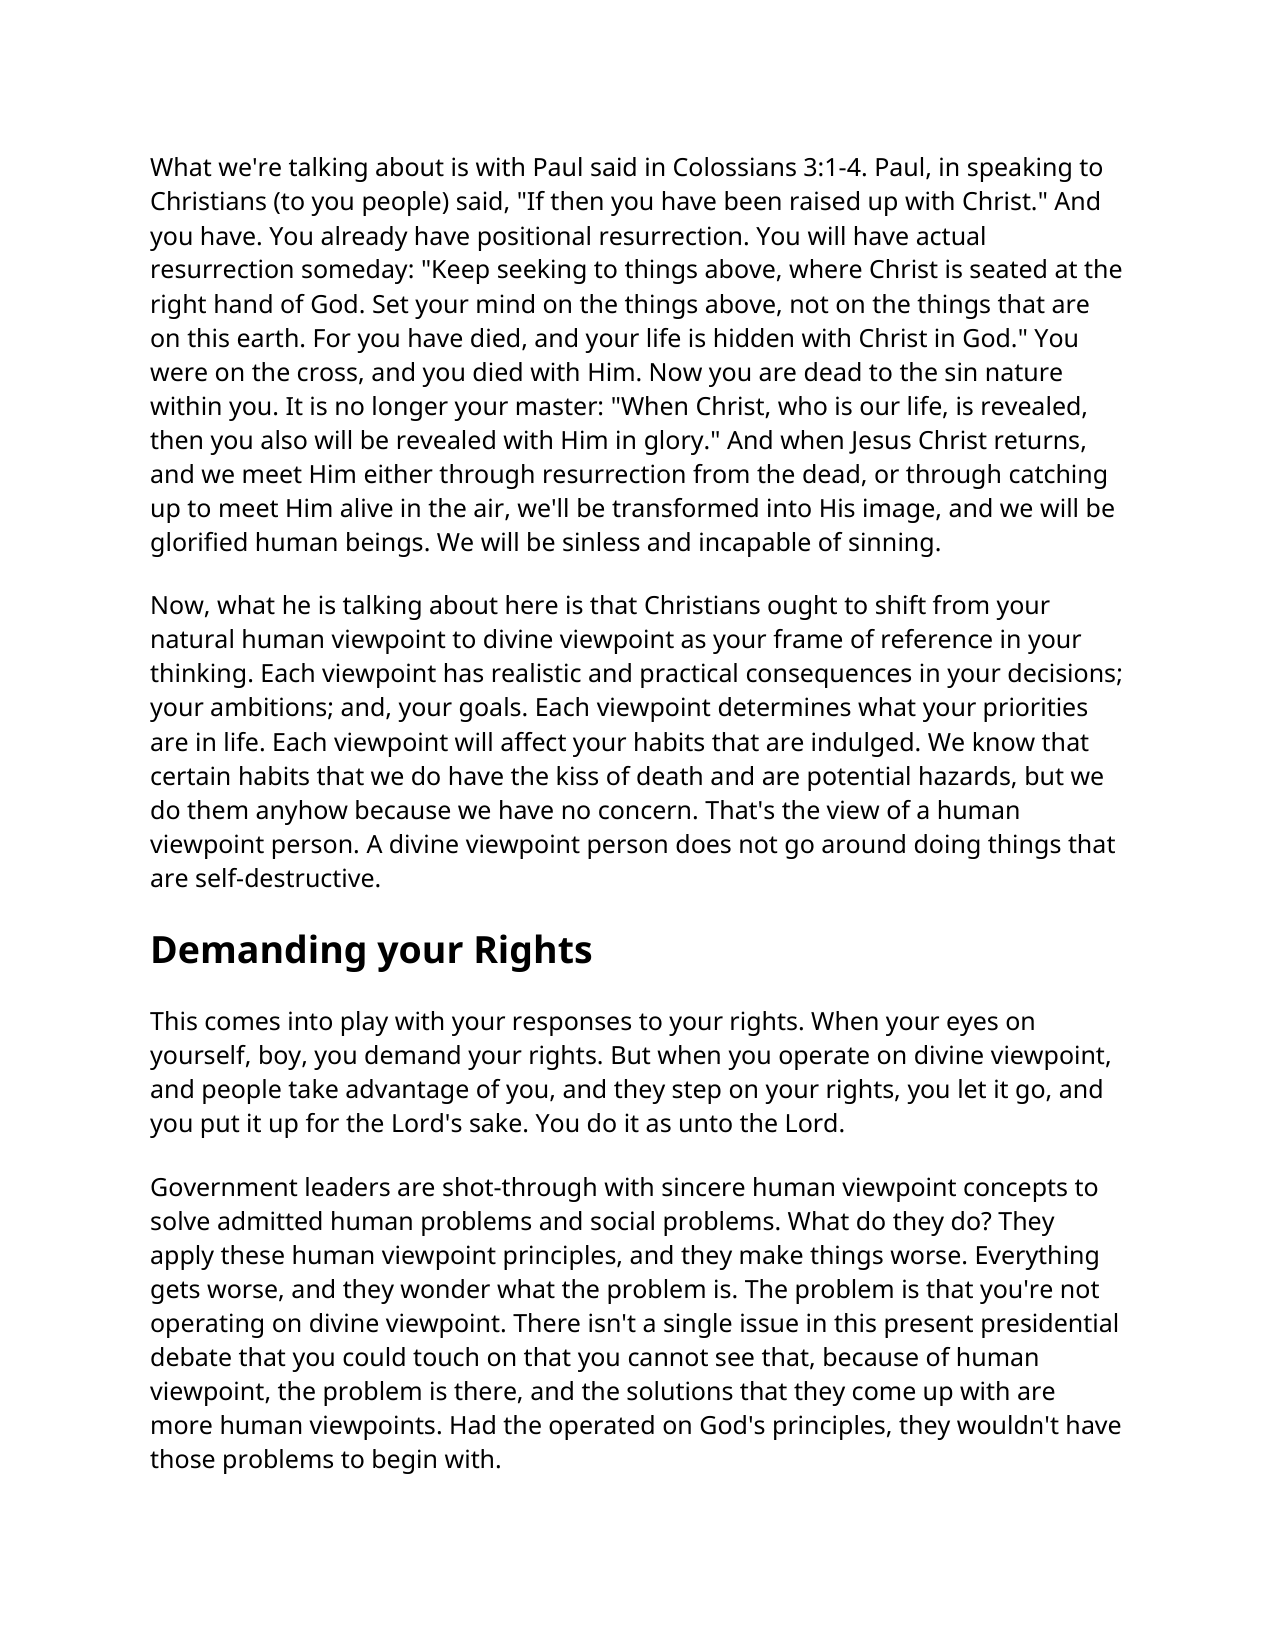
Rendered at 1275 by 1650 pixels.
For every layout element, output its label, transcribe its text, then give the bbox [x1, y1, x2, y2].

text This comes into play with your responses to your rights. When your eyes on yourself, boy, you demand your rights. But when you operate on divine viewpoint, and people take advantage of you, and they step on your rights, you let it go, and you put it up for the Lord's sake. You do it as unto the Lord. [150, 1004, 1125, 1140]
text What we're talking about is with Paul said in Colossians 3:1-4. Paul, in speaking to Christians (to you people) said, "If then you have been raised up with Christ." And you have. You already have positional resurrection. You will have actual resurrection someday: "Keep seeking to things above, where Christ is seated at the right hand of God. Set your mind on the things above, not on the things that are on this earth. For you have died, and your life is hidden with Christ in God." You were on the cross, and you died with Him. Now you are dead to the sin nature within you. It is no longer your master: "When Christ, who is our life, is revealed, then you also will be revealed with Him in glory." And when Jesus Christ returns, and we meet Him either through resurrection from the dead, or through catching up to meet Him alive in the air, we'll be transformed into His image, and we will be glorified human beings. We will be sinless and incapable of sinning. [150, 150, 1125, 559]
text Government leaders are shot-through with sincere human viewpoint concepts to solve admitted human problems and social problems. What do they do? They apply these human viewpoint principles, and they make things worse. Everything gets worse, and they wonder what the problem is. The problem is that you're not operating on divine viewpoint. There isn't a single issue in this present presidential debate that you could touch on that you cannot see that, because of human viewpoint, the problem is there, and the solutions that they come up with are more human viewpoints. Had the operated on God's principles, they wouldn't have those problems to begin with. [150, 1169, 1125, 1476]
text Demanding your Rights [150, 924, 1125, 975]
text Now, what he is talking about here is that Christians ought to shift from your natural human viewpoint to divine viewpoint as your frame of reference in your thinking. Each viewpoint has realistic and practical consequences in your decisions; your ambitions; and, your goals. Each viewpoint determines what your priorities are in life. Each viewpoint will affect your habits that are indulged. We know that certain habits that we do have the kiss of death and are potential hazards, but we do them anyhow because we have no concern. That's the view of a human viewpoint person. A divine viewpoint person does not go around doing things that are self-destructive. [150, 588, 1125, 894]
